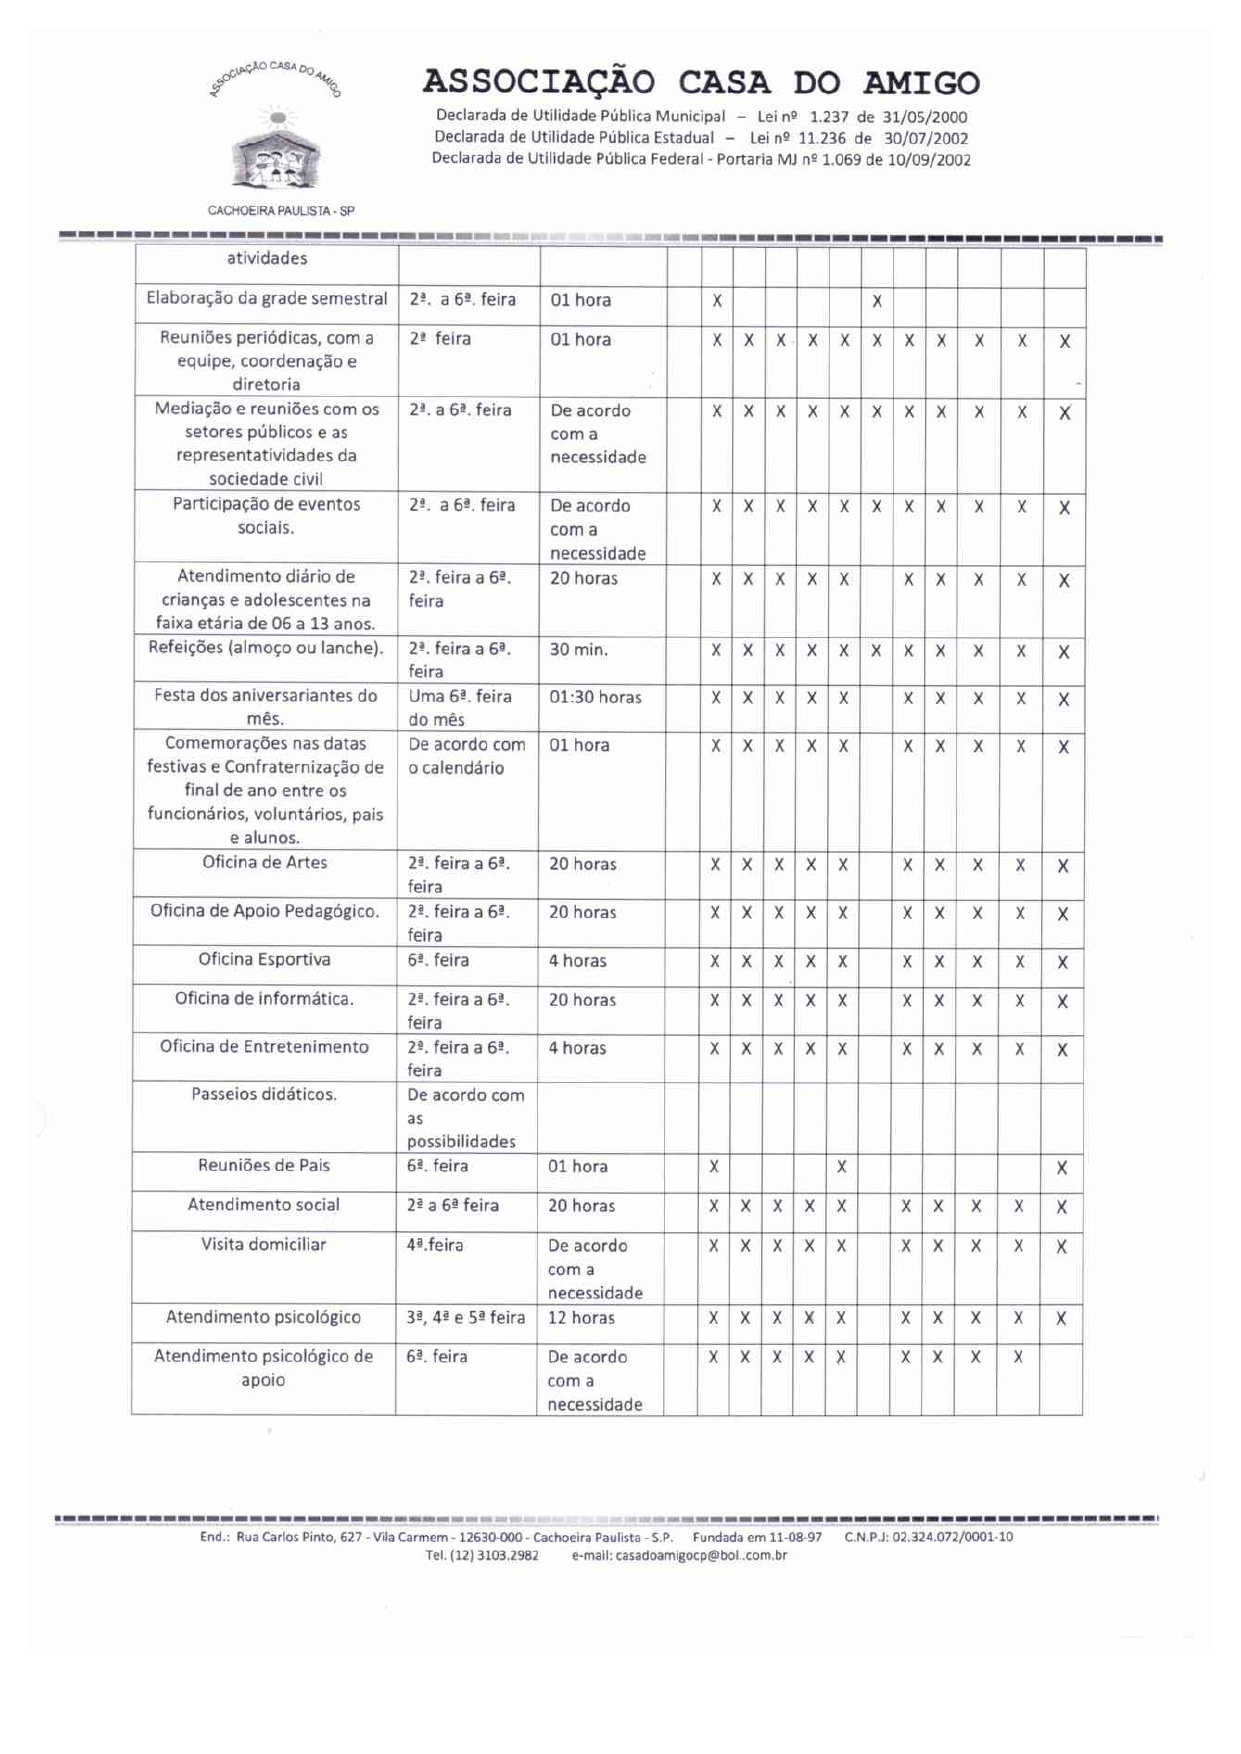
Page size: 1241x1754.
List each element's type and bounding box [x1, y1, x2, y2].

picture [29, 29, 1211, 1653]
